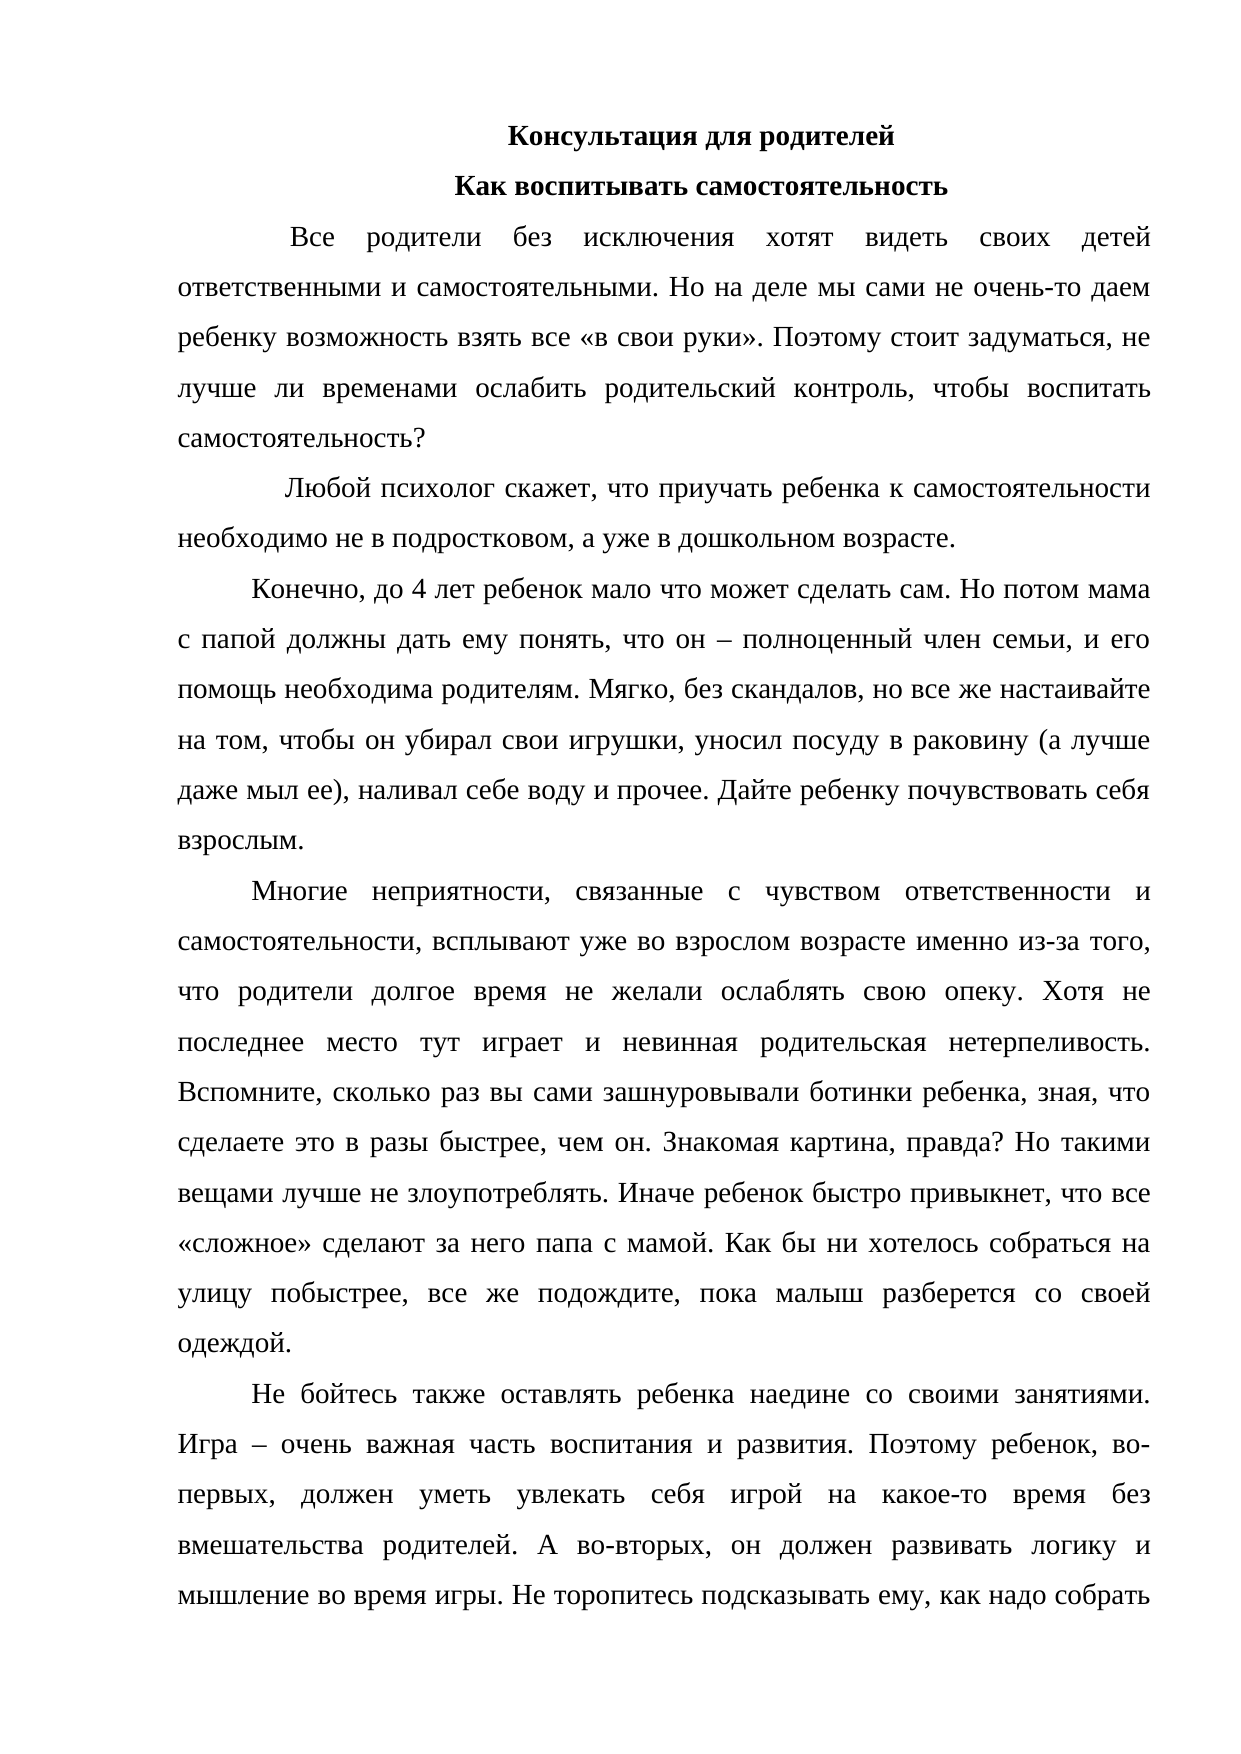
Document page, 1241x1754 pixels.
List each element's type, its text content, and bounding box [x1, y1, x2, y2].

text Все родители без исключения хотят видеть своих детей ответственными и самостоятельными. Но на деле мы сами не очень-то даем ребенку возможность взять все «в свои руки». Поэтому стоит задуматься, не лучше ли временами ослабить родительский контроль, чтобы воспитать самостоятельность? [177, 219, 1152, 453]
text Любой психолог скажет, что приучать ребенка к самостоятельности необходимо не в подростковом, а уже в дошкольном возрасте. [177, 470, 1152, 554]
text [177, 1376, 1152, 1611]
text Конечно, до 4 лет ребенок мало что может сделать сам. Но потом мама с папой должны дать ему понять, что он – полноценный член семьи, и его помощь необходима родителям. Мягко, без скандалов, но все же настаивайте на том, чтобы он убирал свои игрушки, уносил посуду в раковину (а лучше даже мыл ее), наливал себе воду и прочее. Дайте ребенку почувствовать себя взрослым. [177, 571, 1152, 856]
text Консультация для родителей [177, 118, 1152, 152]
text Как воспитывать самостоятельность [177, 168, 1152, 202]
text Многие неприятности, связанные с чувством ответственности и самостоятельности, всплывают уже во взрослом возрасте именно из-за того, что родители долгое время не желали ослаблять свою опеку. Хотя не последнее место тут играет и невинная родительская нетерпеливость. Вспомните, сколько раз вы сами зашнуровывали ботинки ребенка, зная, что сделаете это в разы быстрее, чем он. Знакомая картина, правда? Но такими вещами лучше не злоупотреблять. Иначе ребенок быстро привыкнет, что все «сложное» сделают за него папа с мамой. Как бы ни хотелось собраться на улицу побыстрее, все же подождите, пока малыш разберется со своей одеждой. [177, 873, 1152, 1359]
